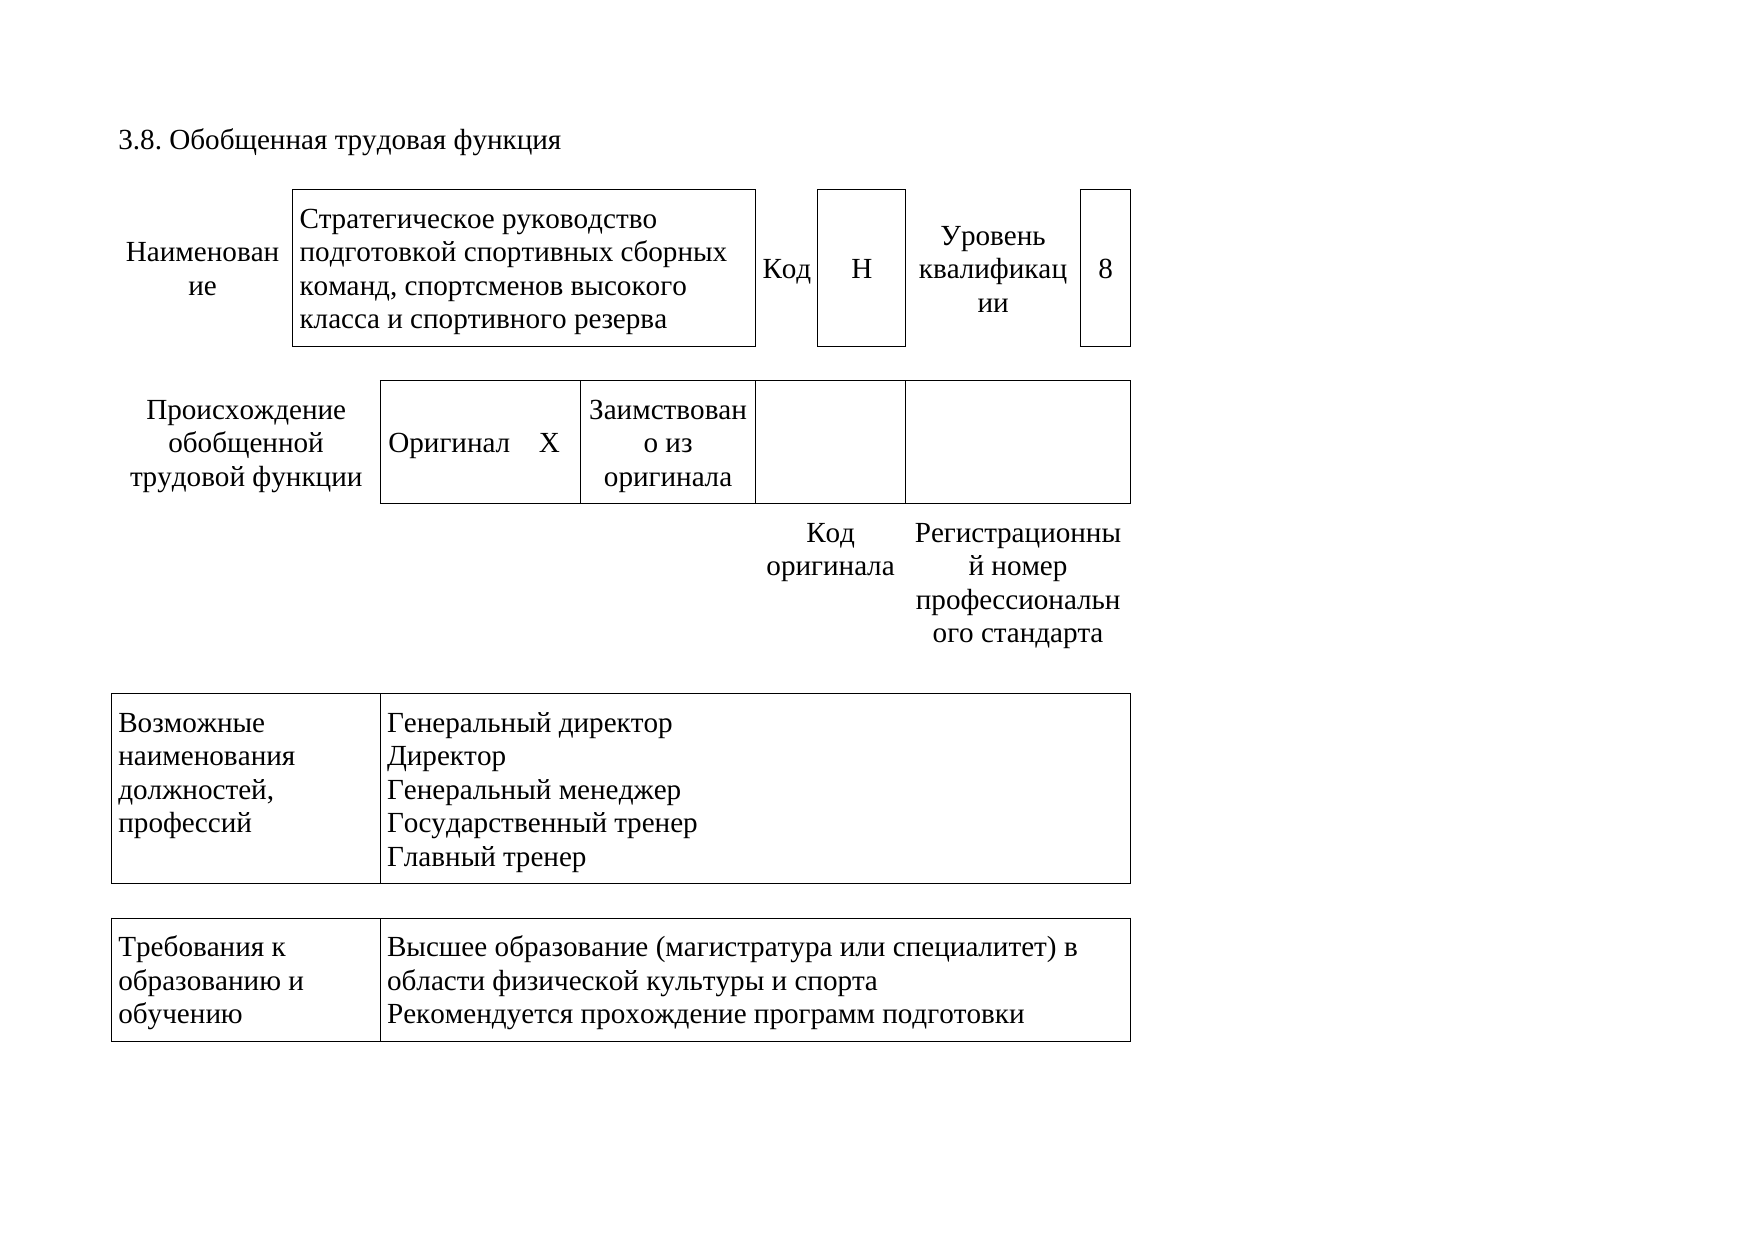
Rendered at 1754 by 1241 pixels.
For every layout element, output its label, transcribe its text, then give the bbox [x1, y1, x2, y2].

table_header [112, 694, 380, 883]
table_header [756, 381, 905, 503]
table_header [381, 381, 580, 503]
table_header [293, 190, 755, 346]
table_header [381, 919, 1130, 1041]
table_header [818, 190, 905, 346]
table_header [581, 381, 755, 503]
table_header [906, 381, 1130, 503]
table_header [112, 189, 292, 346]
text 3.8. Обобщенная трудовая функция [118, 122, 1636, 156]
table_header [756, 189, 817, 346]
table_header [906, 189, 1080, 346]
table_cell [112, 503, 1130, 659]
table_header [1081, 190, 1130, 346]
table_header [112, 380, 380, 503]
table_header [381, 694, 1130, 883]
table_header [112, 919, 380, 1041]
